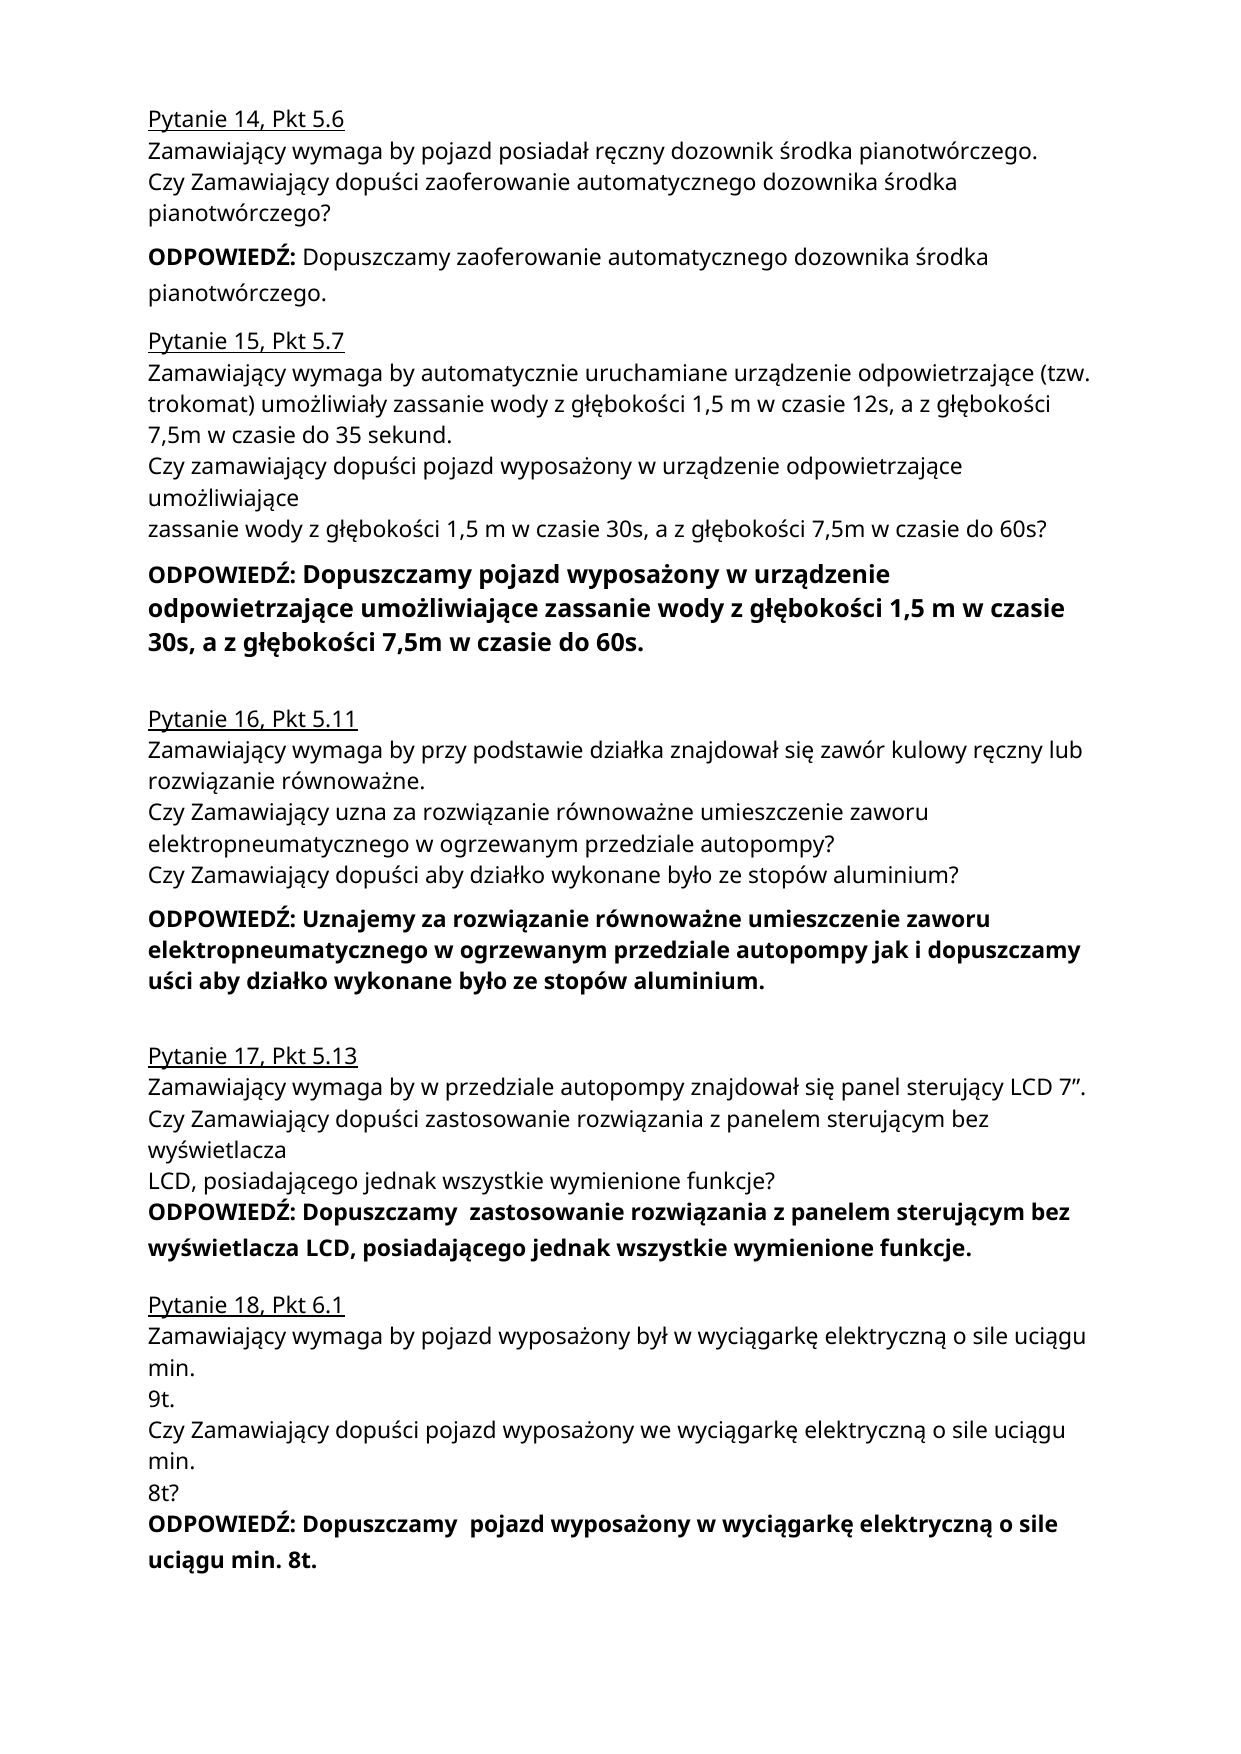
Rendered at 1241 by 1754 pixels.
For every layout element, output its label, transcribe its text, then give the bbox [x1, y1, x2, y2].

text Zamawiający wymaga by przy podstawie działka znajdował się zawór kulowy ręczny lub [148, 734, 1093, 765]
text Czy Zamawiający dopuści zastosowanie rozwiązania z panelem sterującym bez wyświetlacza [148, 1102, 1093, 1165]
text Pytanie 14, Pkt 5.6 [148, 103, 1093, 135]
text ODPOWIEDŹ: Dopuszczamy pojazd wyposażony w wyciągarkę elektryczną o sile uciągu min. 8t. [148, 1508, 1093, 1575]
text Zamawiający wymaga by w przedziale autopompy znajdował się panel sterujący LCD 7”. [148, 1071, 1093, 1102]
text ODPOWIEDŹ: Dopuszczamy zaoferowanie automatycznego dozownika środka pianotwórczego. [148, 241, 1093, 308]
text Zamawiający wymaga by pojazd posiadał ręczny dozownik środka pianotwórczego. [148, 135, 1093, 166]
text Czy Zamawiający dopuści aby działko wykonane było ze stopów aluminium? [148, 859, 1093, 890]
text Zamawiający wymaga by pojazd wyposażony był w wyciągarkę elektryczną o sile uciągu min. [148, 1320, 1093, 1383]
text Pytanie 15, Pkt 5.7 [148, 325, 1093, 357]
text Czy Zamawiający dopuści pojazd wyposażony we wyciągarkę elektryczną o sile uciągu min. [148, 1414, 1093, 1476]
text Czy zamawiający dopuści pojazd wyposażony w urządzenie odpowietrzające umożliwiające [148, 450, 1093, 513]
text Czy Zamawiający uzna za rozwiązanie równoważne umieszczenie zaworu [148, 796, 1093, 827]
text trokomat) umożliwiały zassanie wody z głębokości 1,5 m w czasie 12s, a z głębokości 7,5m w czasie do 35 sekund. [148, 388, 1093, 450]
text Zamawiający wymaga by automatycznie uruchamiane urządzenie odpowietrzające (tzw. [148, 357, 1093, 388]
text LCD, posiadającego jednak wszystkie wymienione funkcje? [148, 1165, 1093, 1196]
text Pytanie 17, Pkt 5.13 [148, 1040, 1093, 1071]
text Czy Zamawiający dopuści zaoferowanie automatycznego dozownika środka pianotwórczego? [148, 166, 1093, 228]
text 8t? [148, 1476, 1093, 1508]
text ODPOWIEDŹ: Dopuszczamy zastosowanie rozwiązania z panelem sterującym bez wyświetlacza LCD, posiadającego jednak wszystkie wymienione funkcje. [148, 1196, 1093, 1263]
text Pytanie 18, Pkt 6.1 [148, 1289, 1093, 1320]
text rozwiązanie równoważne. [148, 765, 1093, 796]
text zassanie wody z głębokości 1,5 m w czasie 30s, a z głębokości 7,5m w czasie do 60s? [148, 513, 1093, 544]
text ODPOWIEDŹ: Uznajemy za rozwiązanie równoważne umieszczenie zaworu elektropneumatycznego w ogrzewanym przedziale autopompy jak i dopuszczamy uści aby działko wykonane było ze stopów aluminium. [148, 902, 1093, 996]
text Pytanie 16, Pkt 5.11 [148, 702, 1093, 734]
text 9t. [148, 1383, 1093, 1414]
text ODPOWIEDŹ: Dopuszczamy pojazd wyposażony w urządzenie odpowietrzające umożliwiające zassanie wody z głębokości 1,5 m w czasie 30s, a z głębokości 7,5m w czasie do 60s. [148, 557, 1093, 659]
text elektropneumatycznego w ogrzewanym przedziale autopompy? [148, 827, 1093, 859]
